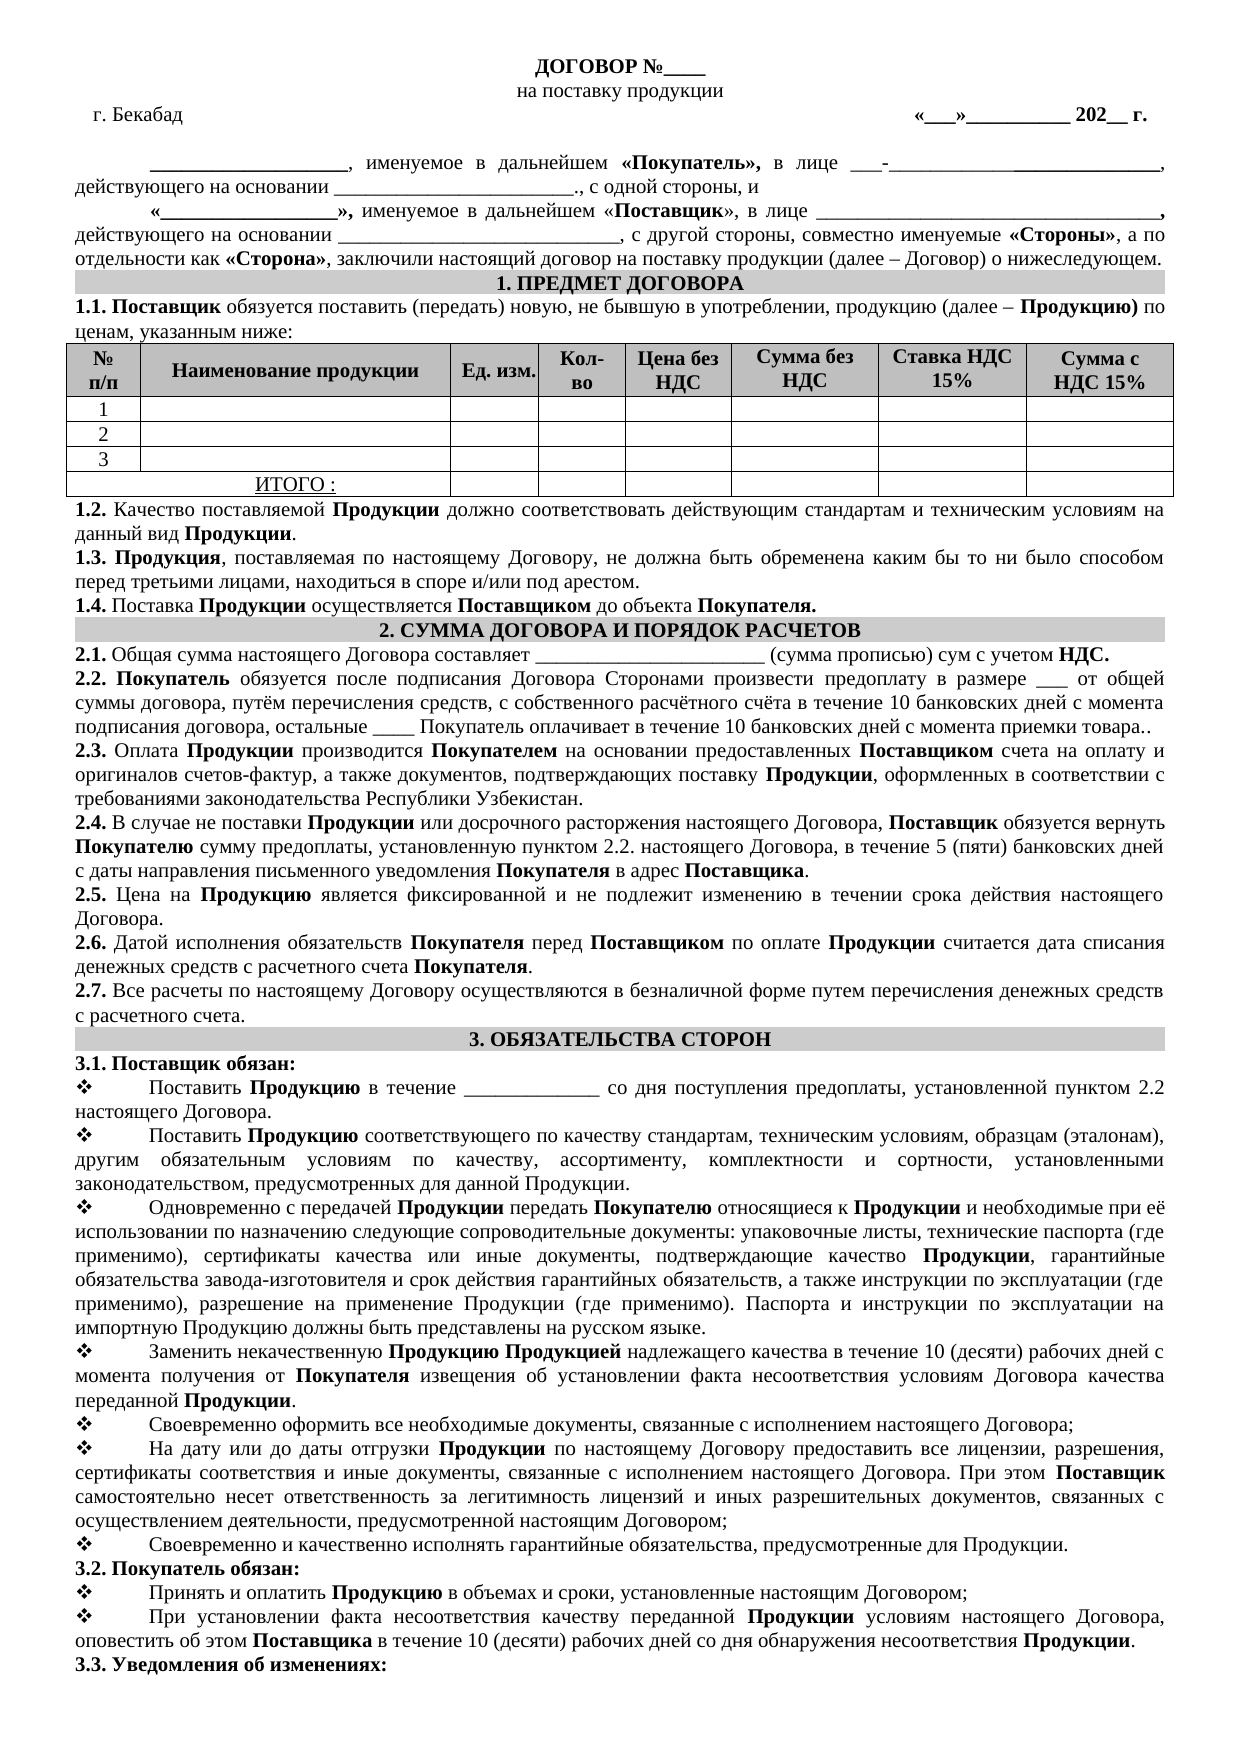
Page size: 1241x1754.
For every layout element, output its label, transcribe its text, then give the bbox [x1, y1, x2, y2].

text 2.4. В случае не поставки Продукции или досрочного расторжения настоящего Договора, Поставщик обязуется вернуть Покупателю сумму предоплаты, установленную пунктом 2.2. настоящего Договора, в течение 5 (пяти) банковских дней с даты направления письменного уведомления Покупателя в адрес Поставщика. [75, 810, 1165, 882]
table_header Кол-во [539, 344, 625, 396]
table_header Сумма с НДС 15% [1027, 344, 1173, 396]
table_cell [451, 397, 538, 421]
table_cell [539, 397, 625, 421]
table_cell [1027, 472, 1173, 496]
table_cell г. Бекабад [82, 102, 620, 126]
list На дату или до даты отгрузки Продукции по настоящему Договору предоставить все лицензии, разрешения, сертификаты соответствия и иные документы, связанные с исполнением настоящего Договора. При этом Поставщик самостоятельно несет ответственность за легитимность лицензий и иных разрешительных документов, связанных с осуществлением деятельности, предусмотренной настоящим Договором; [75, 1436, 1165, 1532]
table_cell [539, 422, 625, 446]
text 2.5. Цена на Продукцию является фиксированной и не подлежит изменению в течении срока действия настоящего Договора. [75, 882, 1165, 930]
subtitle 2. СУММА ДОГОВОРА И ПОРЯДОК РАСЧЕТОВ [75, 617, 1165, 642]
table_cell [879, 447, 1026, 471]
table_cell 1 [67, 397, 140, 421]
table_cell [732, 472, 878, 496]
text 2.1. Общая сумма настоящего Договора составляет ______________________ (сумма прописью) сум с учетом НДС. [75, 642, 1165, 666]
text 1.4. Поставка Продукции осуществляется Поставщиком до объекта Покупателя. [75, 593, 1165, 617]
text 2.2. Покупатель обязуется после подписания Договора Сторонами произвести предоплату в размере ___ от общей суммы договора, путём перечисления средств, с собственного расчётного счёта в течение 10 банковских дней с момента подписания договора, остальные ____ Покупатель оплачивает в течение 10 банковских дней с момента приемки товара.. [75, 666, 1165, 738]
table_cell [732, 447, 878, 471]
list Своевременно оформить все необходимые документы, связанные с исполнением настоящего Договора; [75, 1412, 1165, 1436]
table_cell [67, 472, 140, 496]
list При установлении факта несоответствия качеству переданной Продукции условиям настоящего Договора, оповестить об этом Поставщика в течение 10 (десяти) рабочих дней со дня обнаружения несоответствия Продукции. [75, 1604, 1165, 1652]
table_header Ставка НДС 15% [879, 344, 1026, 396]
text 3.3. Уведомления об изменениях: [75, 1652, 1165, 1676]
list Одновременно с передачей Продукции передать Покупателю относящиеся к Продукции и необходимые при её использовании по назначению следующие сопроводительные документы: упаковочные листы, технические паспорта (где применимо), сертификаты качества или иные документы, подтверждающие качество Продукции, гарантийные обязательства завода-изготовителя и срок действия гарантийных обязательств, а также инструкции по эксплуатации (где применимо), разрешение на применение Продукции (где применимо). Паспорта и инструкции по эксплуатации на импортную Продукцию должны быть представлены на русском языке. [75, 1195, 1165, 1339]
table_cell «___»__________ 202__ г. [620, 102, 1158, 126]
table_header ДОГОВОР №____ на поставку продукции [82, 54, 1158, 102]
text 1.3. Продукция, поставляемая по настоящему Договору, не должна быть обременена каким бы то ни было способом перед третьими лицами, находиться в споре и/или под арестом. [75, 545, 1165, 593]
text 2.3. Оплата Продукции производится Покупателем на основании предоставленных Поставщиком счета на оплату и оригиналов счетов-фактур, а также документов, подтверждающих поставку Продукции, оформленных в соответствии с требованиями законодательства Республики Узбекистан. [75, 738, 1165, 810]
list Поставить Продукцию соответствующего по качеству стандартам, техническим условиям, образцам (эталонам), другим обязательным условиям по качеству, ассортименту, комплектности и сортности, установленными законодательством, предусмотренных для данной Продукции. [75, 1123, 1165, 1195]
table_cell [732, 397, 878, 421]
table_cell [451, 447, 538, 471]
table_header Ед. изм. [451, 344, 538, 396]
table_header № п/п [67, 344, 140, 396]
text 3.1. Поставщик обязан: [75, 1051, 1165, 1075]
table_cell [539, 472, 625, 496]
table_cell [732, 422, 878, 446]
text ___________________, именуемое в дальнейшем «Покупатель», в лице ___-__________________________, действующего на основании _______________________., с одной стороны, и [75, 150, 1165, 198]
table_cell [451, 472, 538, 496]
text 1.2. Качество поставляемой Продукции должно соответствовать действующим стандартам и техническим условиям на данный вид Продукции. [75, 497, 1165, 545]
text «_________________», именуемое в дальнейшем «Поставщик», в лице _________________________________, действующего на основании ___________________________, с другой стороны, совместно именуемые «Стороны», а по отдельности как «Сторона», заключили настоящий договор на поставку продукции (далее – Договор) о нижеследующем. [75, 198, 1165, 270]
table_cell ИТОГО : [140, 472, 450, 496]
subtitle 1. ПРЕДМЕТ ДОГОВОРА [75, 270, 1165, 294]
table_cell [141, 447, 450, 471]
table_cell [626, 447, 731, 471]
table_cell [451, 422, 538, 446]
table_cell [1027, 447, 1173, 471]
table_cell [879, 422, 1026, 446]
text 2.7. Все расчеты по настоящему Договору осуществляются в безналичной форме путем перечисления денежных средств с расчетного счета. [75, 978, 1165, 1027]
table_cell 3 [67, 447, 140, 471]
table_cell [1027, 422, 1173, 446]
list Заменить некачественную Продукцию Продукцией надлежащего качества в течение 10 (десяти) рабочих дней с момента получения от Покупателя извещения об установлении факта несоответствия условиям Договора качества переданной Продукции. [75, 1339, 1165, 1412]
text 3.2. Покупатель обязан: [75, 1556, 1165, 1580]
table_cell [879, 397, 1026, 421]
list Принять и оплатить Продукцию в объемах и сроки, установленные настоящим Договором; [75, 1580, 1165, 1604]
table_cell 2 [67, 422, 140, 446]
table_cell [626, 422, 731, 446]
table_header Наименование продукции [141, 344, 450, 396]
table_cell [626, 472, 731, 496]
table_cell [539, 447, 625, 471]
table_cell [879, 472, 1026, 496]
table_cell [141, 397, 450, 421]
list Своевременно и качественно исполнять гарантийные обязательства, предусмотренные для Продукции. [75, 1532, 1165, 1556]
table_header Сумма без НДС [732, 344, 878, 396]
text 2.6. Датой исполнения обязательств Покупателя перед Поставщиком по оплате Продукции считается дата списания денежных средств с расчетного счета Покупателя. [75, 930, 1165, 978]
list Поставить Продукцию в течение _____________ со дня поступления предоплаты, установленной пунктом 2.2 настоящего Договора. [75, 1075, 1165, 1123]
text 1.1. Поставщик обязуется поставить (передать) новую, не бывшую в употреблении, продукцию (далее – Продукцию) по ценам, указанным ниже: [75, 294, 1165, 343]
table_cell [626, 397, 731, 421]
subtitle 3. ОБЯЗАТЕЛЬСТВА СТОРОН [75, 1027, 1165, 1051]
table_cell [141, 422, 450, 446]
table_cell [1027, 397, 1173, 421]
table_header Цена без НДС [626, 344, 731, 396]
